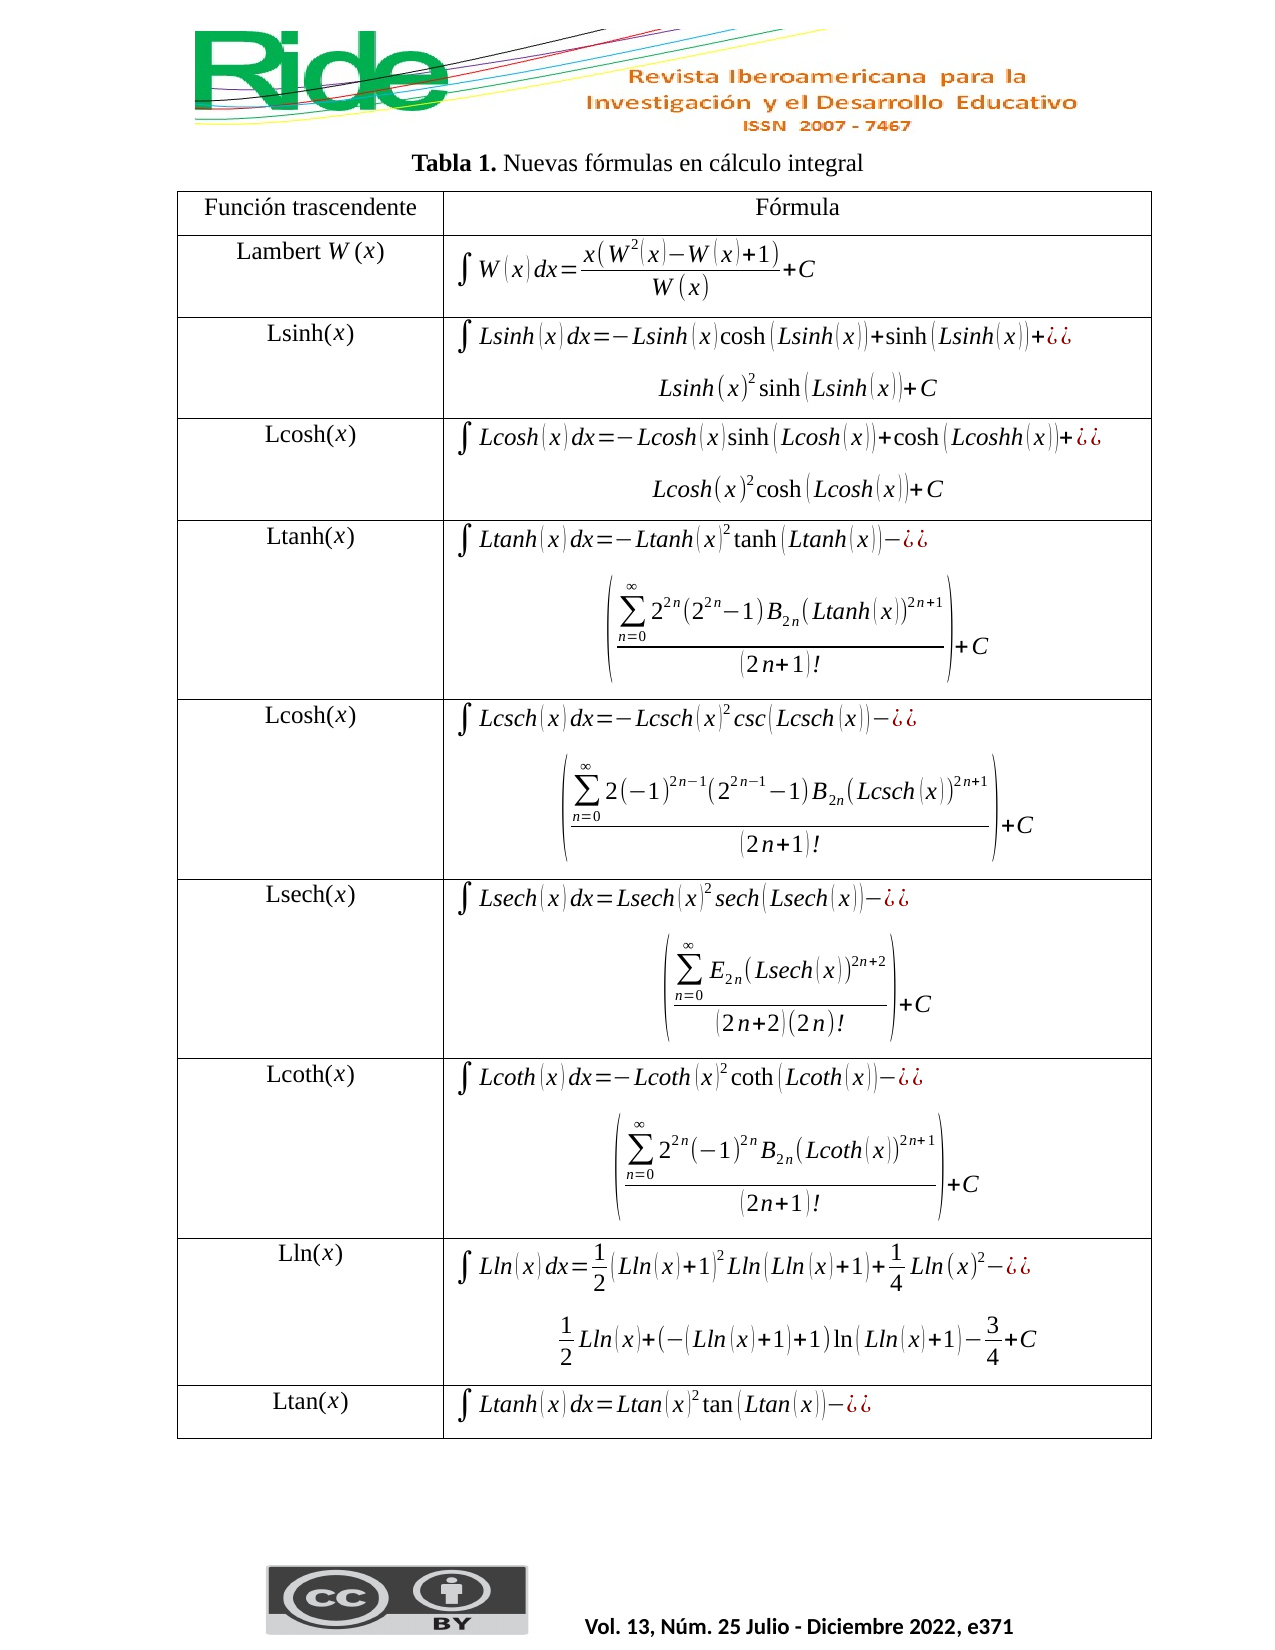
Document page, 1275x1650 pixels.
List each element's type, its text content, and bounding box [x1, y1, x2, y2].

table_cell [444, 1386, 1151, 1438]
table_header Fórmula [444, 192, 1151, 235]
table_cell Ltanh() [178, 521, 443, 699]
table_cell Lcosh() [178, 700, 443, 878]
table_cell [444, 880, 1151, 1058]
picture [194, 29, 1081, 134]
table_cell [444, 1059, 1151, 1237]
table_cell Lln() [178, 1239, 443, 1385]
table_cell Lcoth() [178, 1059, 443, 1237]
table_cell [444, 1239, 1151, 1385]
table_cell [444, 318, 1151, 418]
table_header Función trascendente [178, 192, 443, 235]
table_cell Lsinh() [178, 318, 443, 418]
table_cell [444, 700, 1151, 878]
table_cell [444, 521, 1151, 699]
table_cell [444, 236, 1151, 317]
table_cell Lambert W () [178, 236, 443, 317]
text Tabla 1. Nuevas fórmulas en cálculo integral [177, 148, 1098, 176]
table_cell Lsech() [178, 880, 443, 1058]
table_cell Ltan() [178, 1386, 443, 1438]
table_cell Lcosh() [178, 419, 443, 520]
picture [265, 1565, 529, 1635]
table_cell [444, 419, 1151, 520]
